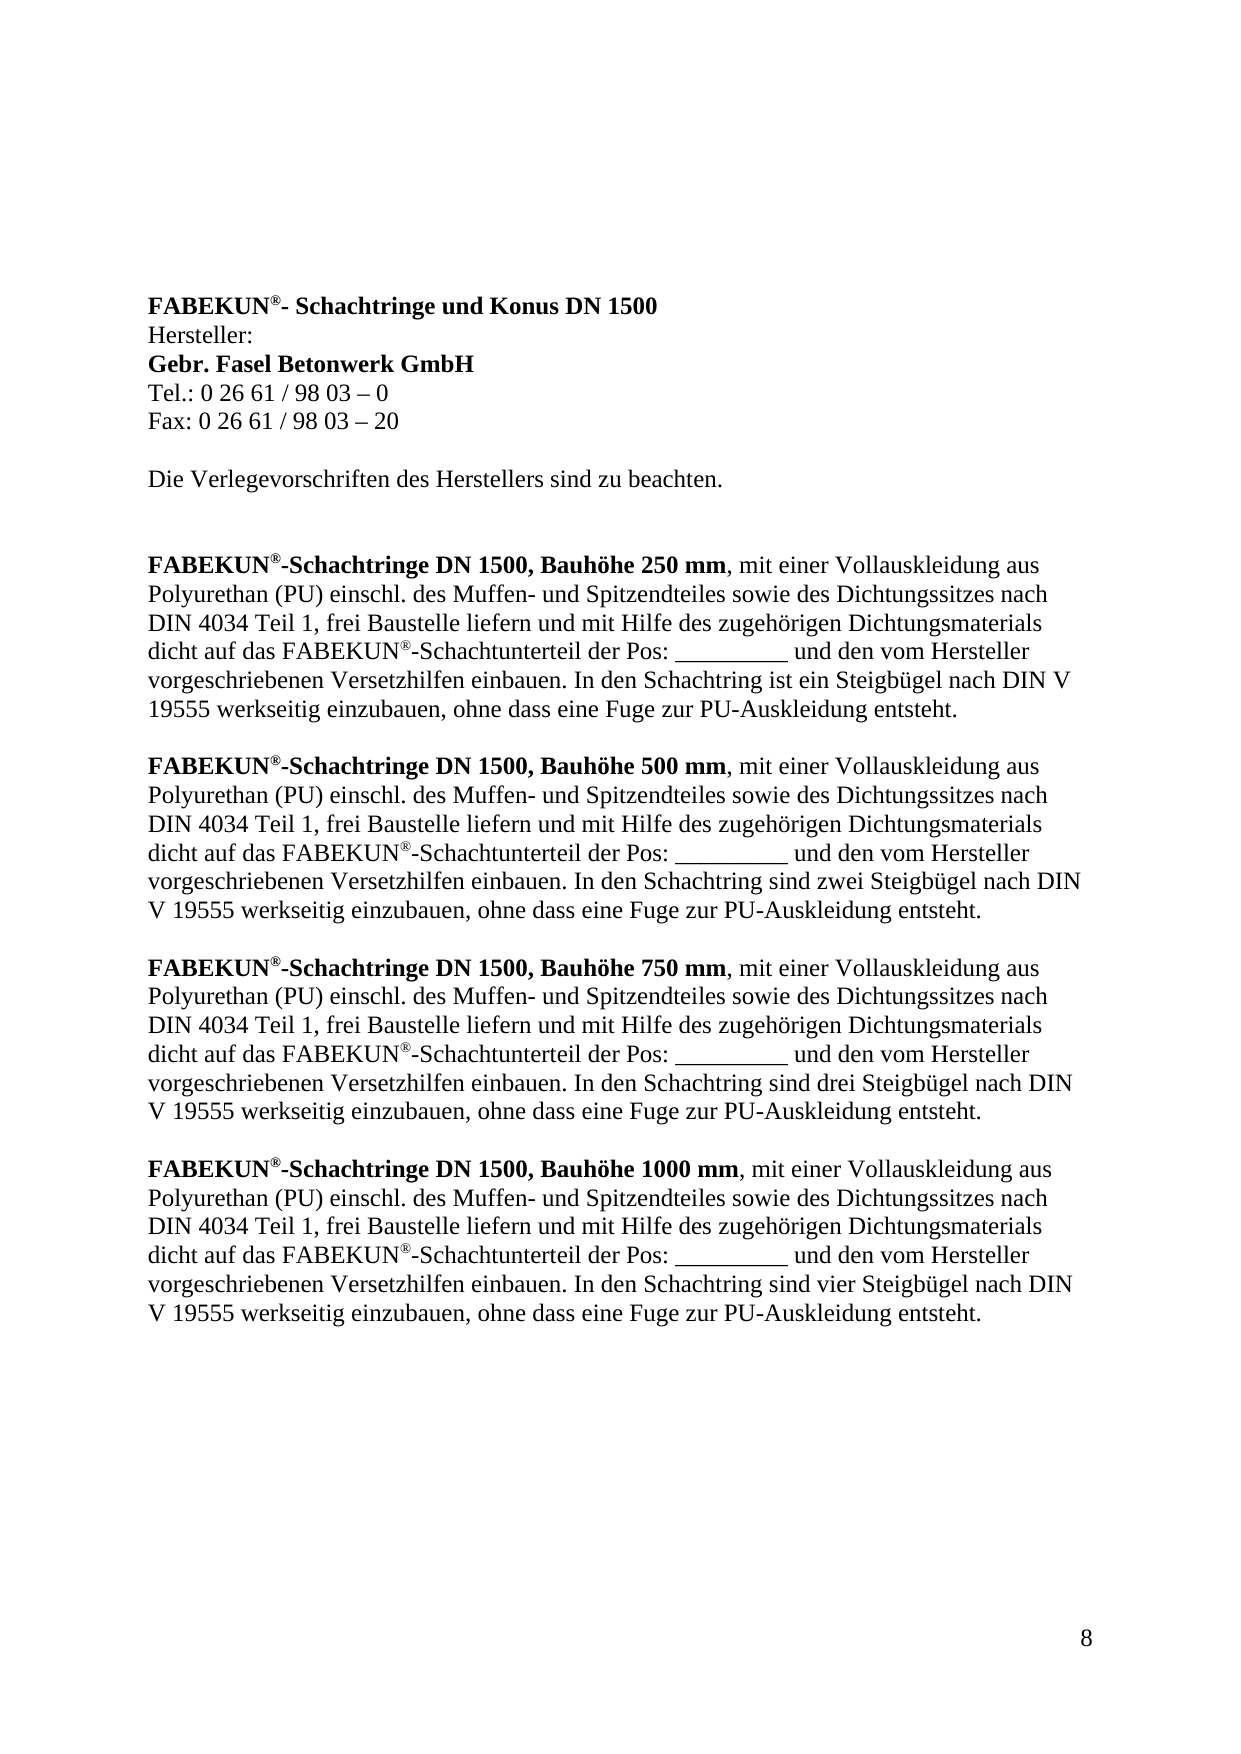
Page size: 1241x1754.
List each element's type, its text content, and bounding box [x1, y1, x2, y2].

text FABEKUN®-Schachtringe DN 1500, Bauhöhe 500 mm, mit einer Vollauskleidung aus Polyurethan (PU) einschl. des Muffen- und Spitzendteiles sowie des Dichtungssitzes nach DIN 4034 Teil 1, frei Baustelle liefern und mit Hilfe des zugehörigen Dichtungsmaterials dicht auf das FABEKUN®-Schachtunterteil der Pos: _________ und den vom Hersteller vorgeschriebenen Versetzhilfen einbauen. In den Schachtring sind zwei Steigbügel nach DIN V 19555 werkseitig einzubauen, ohne dass eine Fuge zur PU-Auskleidung entsteht. [148, 751, 1093, 924]
text Hersteller: Gebr. Fasel Betonwerk GmbH Tel.: 0 26 61 / 98 03 – 0 [148, 320, 1093, 406]
text FABEKUN®-Schachtringe DN 1500, Bauhöhe 750 mm, mit einer Vollauskleidung aus Polyurethan (PU) einschl. des Muffen- und Spitzendteiles sowie des Dichtungssitzes nach DIN 4034 Teil 1, frei Baustelle liefern und mit Hilfe des zugehörigen Dichtungsmaterials dicht auf das FABEKUN®-Schachtunterteil der Pos: _________ und den vom Hersteller vorgeschriebenen Versetzhilfen einbauen. In den Schachtring sind drei Steigbügel nach DIN V 19555 werkseitig einzubauen, ohne dass eine Fuge zur PU-Auskleidung entsteht. [148, 953, 1093, 1125]
text Die Verlegevorschriften des Herstellers sind zu beachten. [148, 464, 1093, 493]
text Fax: 0 26 61 / 98 03 – 20 [148, 406, 1093, 435]
text FABEKUN®- Schachtringe und Konus DN 1500 [148, 291, 1093, 320]
text FABEKUN®-Schachtringe DN 1500, Bauhöhe 250 mm, mit einer Vollauskleidung aus Polyurethan (PU) einschl. des Muffen- und Spitzendteiles sowie des Dichtungssitzes nach DIN 4034 Teil 1, frei Baustelle liefern und mit Hilfe des zugehörigen Dichtungsmaterials dicht auf das FABEKUN®-Schachtunterteil der Pos: _________ und den vom Hersteller vorgeschriebenen Versetzhilfen einbauen. In den Schachtring ist ein Steigbügel nach DIN V 19555 werkseitig einzubauen, ohne dass eine Fuge zur PU-Auskleidung entsteht. [148, 550, 1093, 723]
text FABEKUN®-Schachtringe DN 1500, Bauhöhe 1000 mm, mit einer Vollauskleidung aus Polyurethan (PU) einschl. des Muffen- und Spitzendteiles sowie des Dichtungssitzes nach DIN 4034 Teil 1, frei Baustelle liefern und mit Hilfe des zugehörigen Dichtungsmaterials dicht auf das FABEKUN®-Schachtunterteil der Pos: _________ und den vom Hersteller vorgeschriebenen Versetzhilfen einbauen. In den Schachtring sind vier Steigbügel nach DIN V 19555 werkseitig einzubauen, ohne dass eine Fuge zur PU-Auskleidung entsteht. [148, 1154, 1093, 1326]
